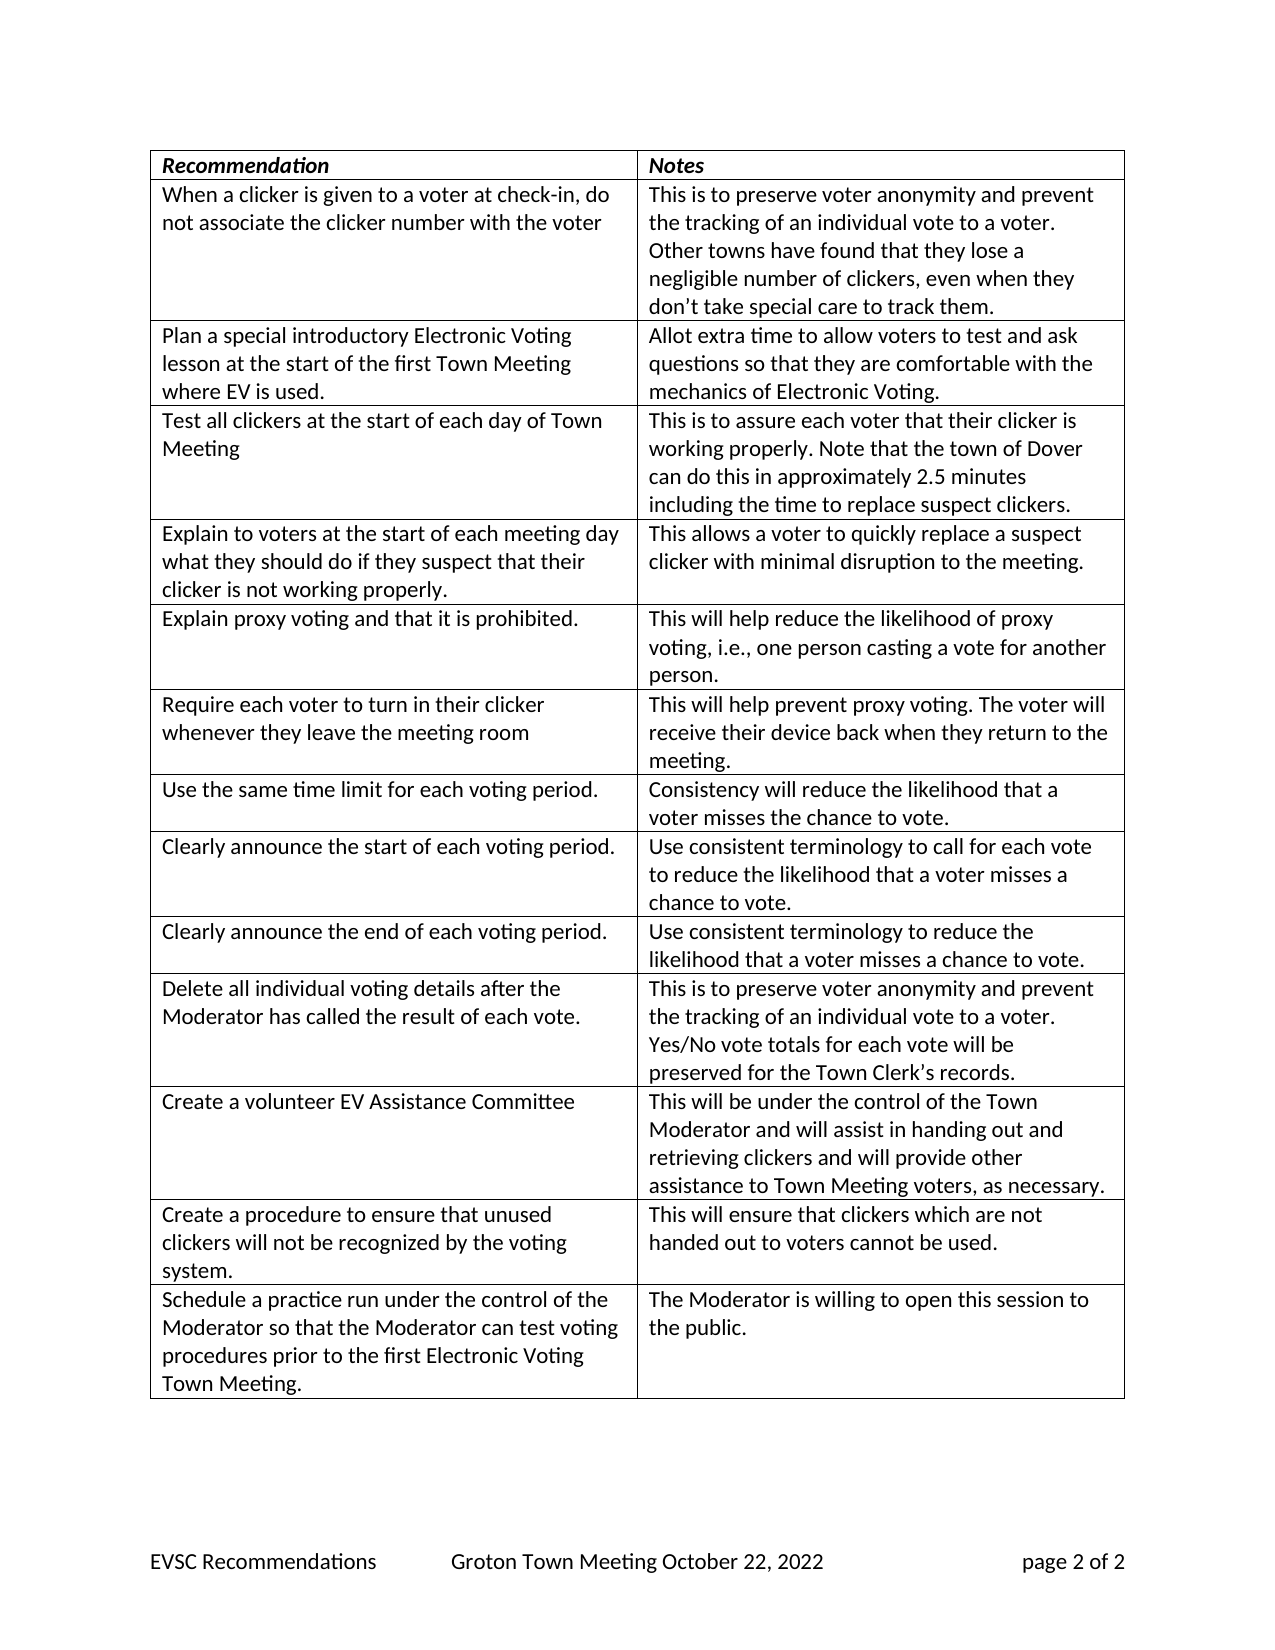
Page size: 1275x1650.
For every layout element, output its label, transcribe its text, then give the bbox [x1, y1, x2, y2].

table_cell Use consistent terminology to reduce the likelihood that a voter misses a chance to vote. [638, 917, 1124, 973]
table_cell Use the same time limit for each voting period. [151, 775, 637, 831]
table_header Recommendation [151, 151, 637, 179]
table_cell This will help prevent proxy voting. The voter will receive their device back when they return to the meeting. [638, 690, 1124, 774]
table_cell Explain proxy voting and that it is prohibited. [151, 605, 637, 689]
table_cell Clearly announce the end of each voting period. [151, 917, 637, 973]
table_cell Test all clickers at the start of each day of Town Meeting [151, 406, 637, 518]
table_cell Require each voter to turn in their clicker whenever they leave the meeting room [151, 690, 637, 774]
table_cell This is to preserve voter anonymity and prevent the tracking of an individual vote to a voter. Yes/No vote totals for each vote will be preserved for the Town Clerk’s records. [638, 974, 1124, 1086]
table_header Notes [638, 151, 1124, 179]
table_cell The Moderator is willing to open this session to the public. [638, 1285, 1124, 1397]
table_cell Create a volunteer EV Assistance Committee [151, 1087, 637, 1199]
table_cell Create a procedure to ensure that unused clickers will not be recognized by the voting system. [151, 1200, 637, 1284]
table_cell This will be under the control of the Town Moderator and will assist in handing out and retrieving clickers and will provide other assistance to Town Meeting voters, as necessary. [638, 1087, 1124, 1199]
table_cell This is to preserve voter anonymity and prevent the tracking of an individual vote to a voter. Other towns have found that they lose a negligible number of clickers, even when they don’t take special care to track them. [638, 180, 1124, 320]
table_cell Use consistent terminology to call for each vote to reduce the likelihood that a voter misses a chance to vote. [638, 832, 1124, 916]
table_cell This will ensure that clickers which are not handed out to voters cannot be used. [638, 1200, 1124, 1284]
table_cell Consistency will reduce the likelihood that a voter misses the chance to vote. [638, 775, 1124, 831]
table_cell This allows a voter to quickly replace a suspect clicker with minimal disruption to the meeting. [638, 520, 1124, 603]
table_cell Schedule a practice run under the control of the Moderator so that the Moderator can test voting procedures prior to the first Electronic Voting Town Meeting. [151, 1285, 637, 1397]
table_cell This will help reduce the likelihood of proxy voting, i.e., one person casting a vote for another person. [638, 605, 1124, 689]
table_cell Plan a special introductory Electronic Voting lesson at the start of the first Town Meeting where EV is used. [151, 321, 637, 405]
table_cell Clearly announce the start of each voting period. [151, 832, 637, 916]
table_cell Explain to voters at the start of each meeting day what they should do if they suspect that their clicker is not working properly. [151, 520, 637, 603]
table_cell Delete all individual voting details after the Moderator has called the result of each vote. [151, 974, 637, 1086]
table_cell This is to assure each voter that their clicker is working properly. Note that the town of Dover can do this in approximately 2.5 minutes including the time to replace suspect clickers. [638, 406, 1124, 518]
table_cell When a clicker is given to a voter at check-in, do not associate the clicker number with the voter [151, 180, 637, 320]
table_cell Allot extra time to allow voters to test and ask questions so that they are comfortable with the mechanics of Electronic Voting. [638, 321, 1124, 405]
